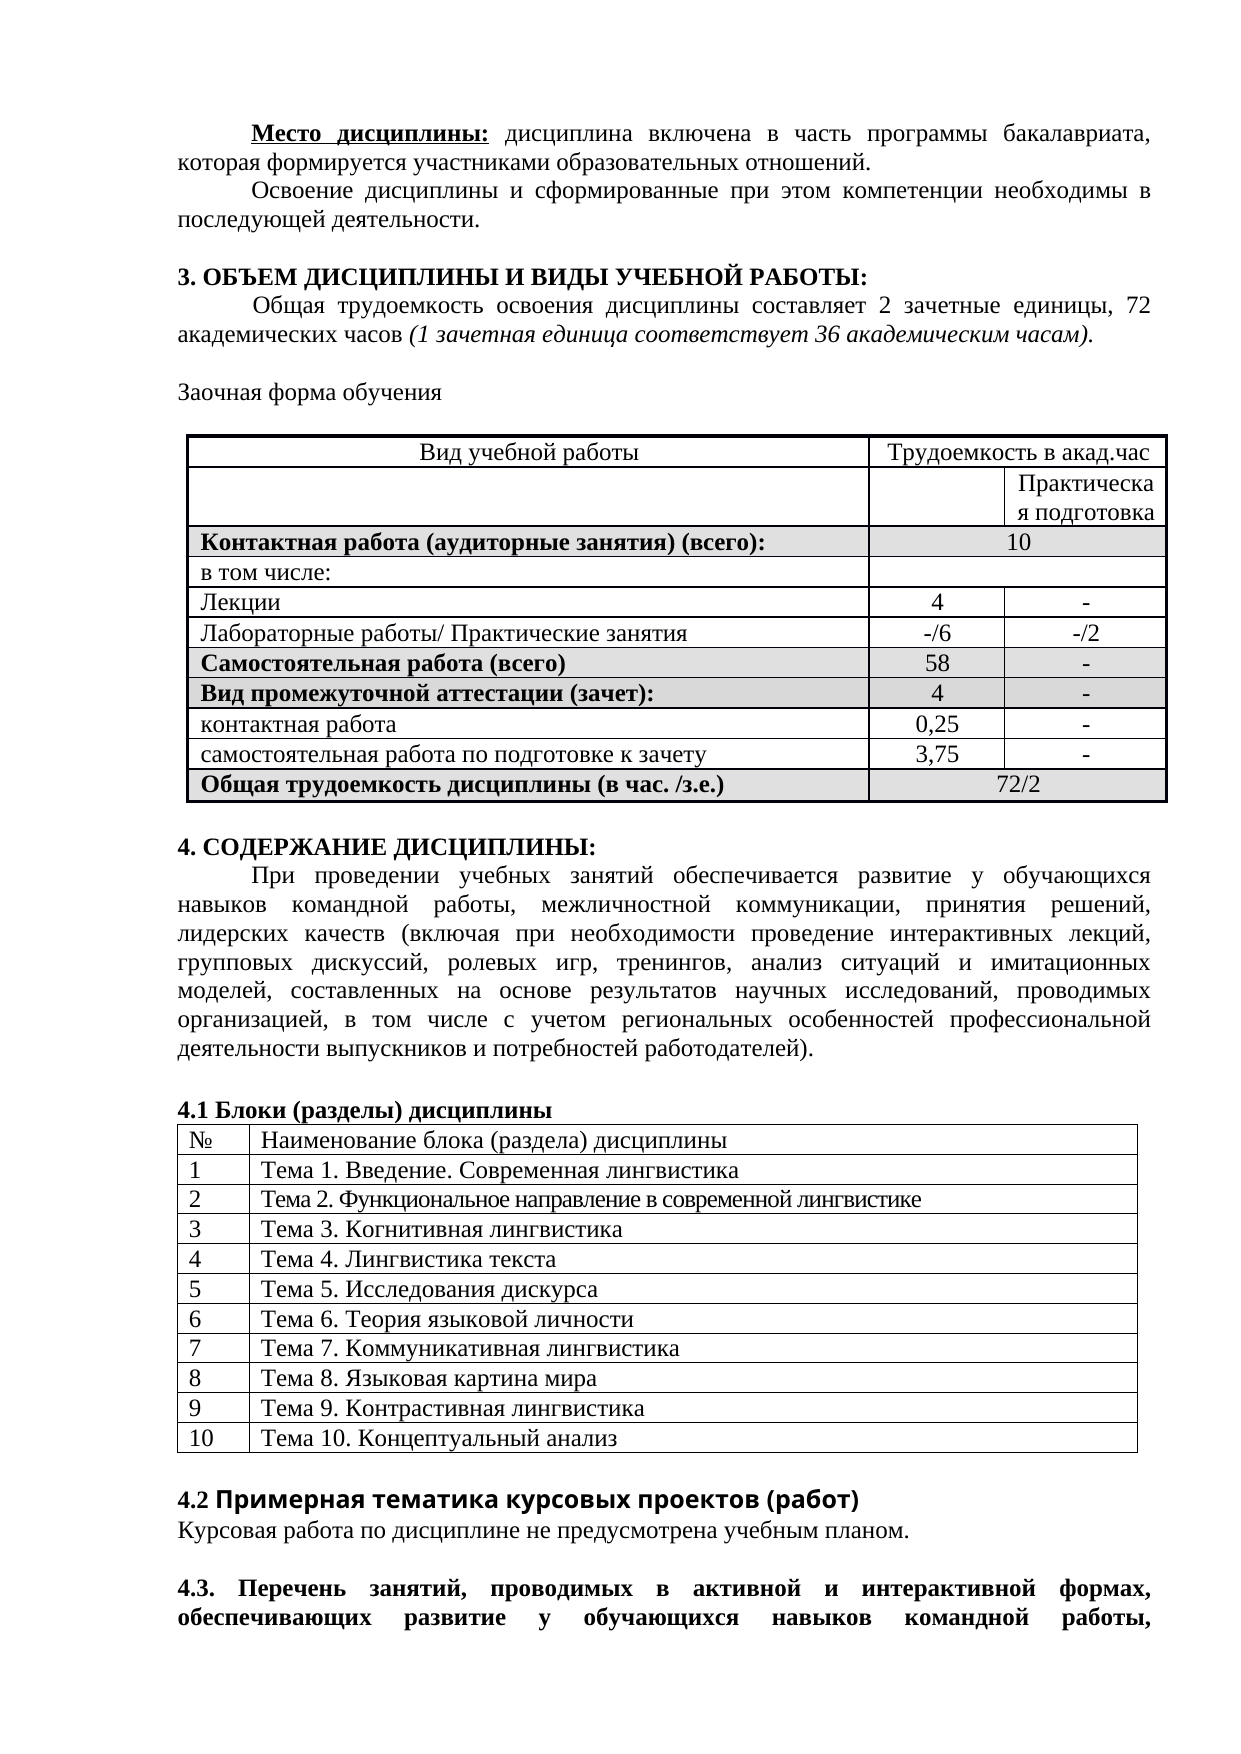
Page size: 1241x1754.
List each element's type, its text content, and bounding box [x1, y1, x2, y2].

table_cell - [1005, 588, 1165, 616]
table_cell - [1005, 678, 1165, 707]
table_cell 4 [178, 1244, 249, 1273]
table_cell Тема 3. Когнитивная лингвистика [250, 1214, 1137, 1243]
table_cell 4 [870, 678, 1004, 707]
table_cell Общая трудоемкость дисциплины (в час. /з.е.) [189, 770, 868, 800]
table_cell Практическая подготовка [1005, 468, 1165, 525]
table_cell Лекции [189, 588, 868, 616]
text 3. Объем дисциплины и виды учебной работы: [177, 262, 1152, 291]
table_cell Тема 4. Лингвистика текста [250, 1244, 1137, 1273]
table_header Трудоемкость в акад.час [870, 438, 1165, 466]
table_cell 5 [178, 1274, 249, 1303]
text При проведении учебных занятий обеспечивается развитие у обучающихся навыков командной работы, межличностной коммуникации, принятия решений, лидерских качеств (включая при необходимости проведение интерактивных лекций, групповых дискуссий, ролевых игр, тренингов, анализ ситуаций и имитационных моделей, составленных на основе результатов научных исследований, проводимых организацией, в том числе с учетом региональных особенностей профессиональной деятельности выпускников и потребностей работодателей). [177, 860, 1152, 1062]
table_cell 58 [870, 648, 1004, 677]
text 4. Содержание дисциплины: [177, 832, 1152, 860]
table_cell [870, 468, 1004, 525]
table_cell Тема 5. Исследования дискурса [250, 1274, 1137, 1303]
text 4.2 Примерная тематика курсовых проектов (работ) [177, 1481, 1152, 1515]
table_cell 8 [178, 1363, 249, 1392]
text Освоение дисциплины и сформированные при этом компетенции необходимы в последующей деятельности. [177, 176, 1152, 233]
table_header № [178, 1125, 249, 1154]
text Общая трудоемкость освоения дисциплины составляет 2 зачетные единицы, 72 академических часов (1 зачетная единица соответствует 36 академическим часам). [177, 291, 1152, 348]
table_cell Самостоятельная работа (всего) [189, 648, 868, 677]
table_cell контактная работа [189, 709, 868, 737]
table_cell Тема 8. Языковая картина мира [250, 1363, 1137, 1392]
table_cell 4 [870, 588, 1004, 616]
table_cell 0,25 [870, 709, 1004, 737]
table_header Наименование блока (раздела) дисциплины [250, 1125, 1137, 1154]
text Курсовая работа по дисциплине не предусмотрена учебным планом. [177, 1515, 1152, 1544]
table_cell - [1005, 739, 1165, 768]
table_cell -/6 [870, 618, 1004, 647]
table_cell 7 [178, 1334, 249, 1362]
table_cell 3 [178, 1214, 249, 1243]
table_cell Контактная работа (аудиторные занятия) (всего): [189, 527, 868, 556]
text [177, 1573, 1152, 1630]
table_cell Тема 9. Контрастивная лингвистика [250, 1393, 1137, 1422]
table_cell 3,75 [870, 739, 1004, 768]
table_cell Тема 6. Теория языковой личности [250, 1304, 1137, 1332]
table_cell Тема 1. Введение. Современная лингвистика [250, 1155, 1137, 1183]
table_cell в том числе: [189, 557, 868, 586]
text Место дисциплины: дисциплина включена в часть программы бакалавриата, которая формируется участниками образовательных отношений. [177, 118, 1152, 176]
text Заочная форма обучения [177, 377, 1152, 406]
table_cell Тема 7. Коммуникативная лингвистика [250, 1334, 1137, 1362]
table_cell Вид промежуточной аттестации (зачет): [189, 678, 868, 707]
table_cell Тема 10. Концептуальный анализ [250, 1423, 1137, 1452]
table_cell 9 [178, 1393, 249, 1422]
table_cell Тема 2. Функциональное направление в современной лингвистике [250, 1185, 1137, 1213]
table_cell 72/2 [870, 770, 1165, 800]
table_cell - [1005, 648, 1165, 677]
table_cell [870, 557, 1165, 586]
table_cell 6 [178, 1304, 249, 1332]
table_cell 1 [178, 1155, 249, 1183]
table_cell [189, 468, 868, 525]
table_header Вид учебной работы [189, 438, 868, 466]
table_cell 10 [178, 1423, 249, 1452]
table_cell самостоятельная работа по подготовке к зачету [189, 739, 868, 768]
table_cell Лабораторные работы/ Практические занятия [189, 618, 868, 647]
text 4.1 Блоки (разделы) дисциплины [177, 1095, 1152, 1124]
table_cell -/2 [1005, 618, 1165, 647]
table_cell 2 [178, 1185, 249, 1213]
table_cell - [1005, 709, 1165, 737]
table_cell 10 [870, 527, 1165, 556]
